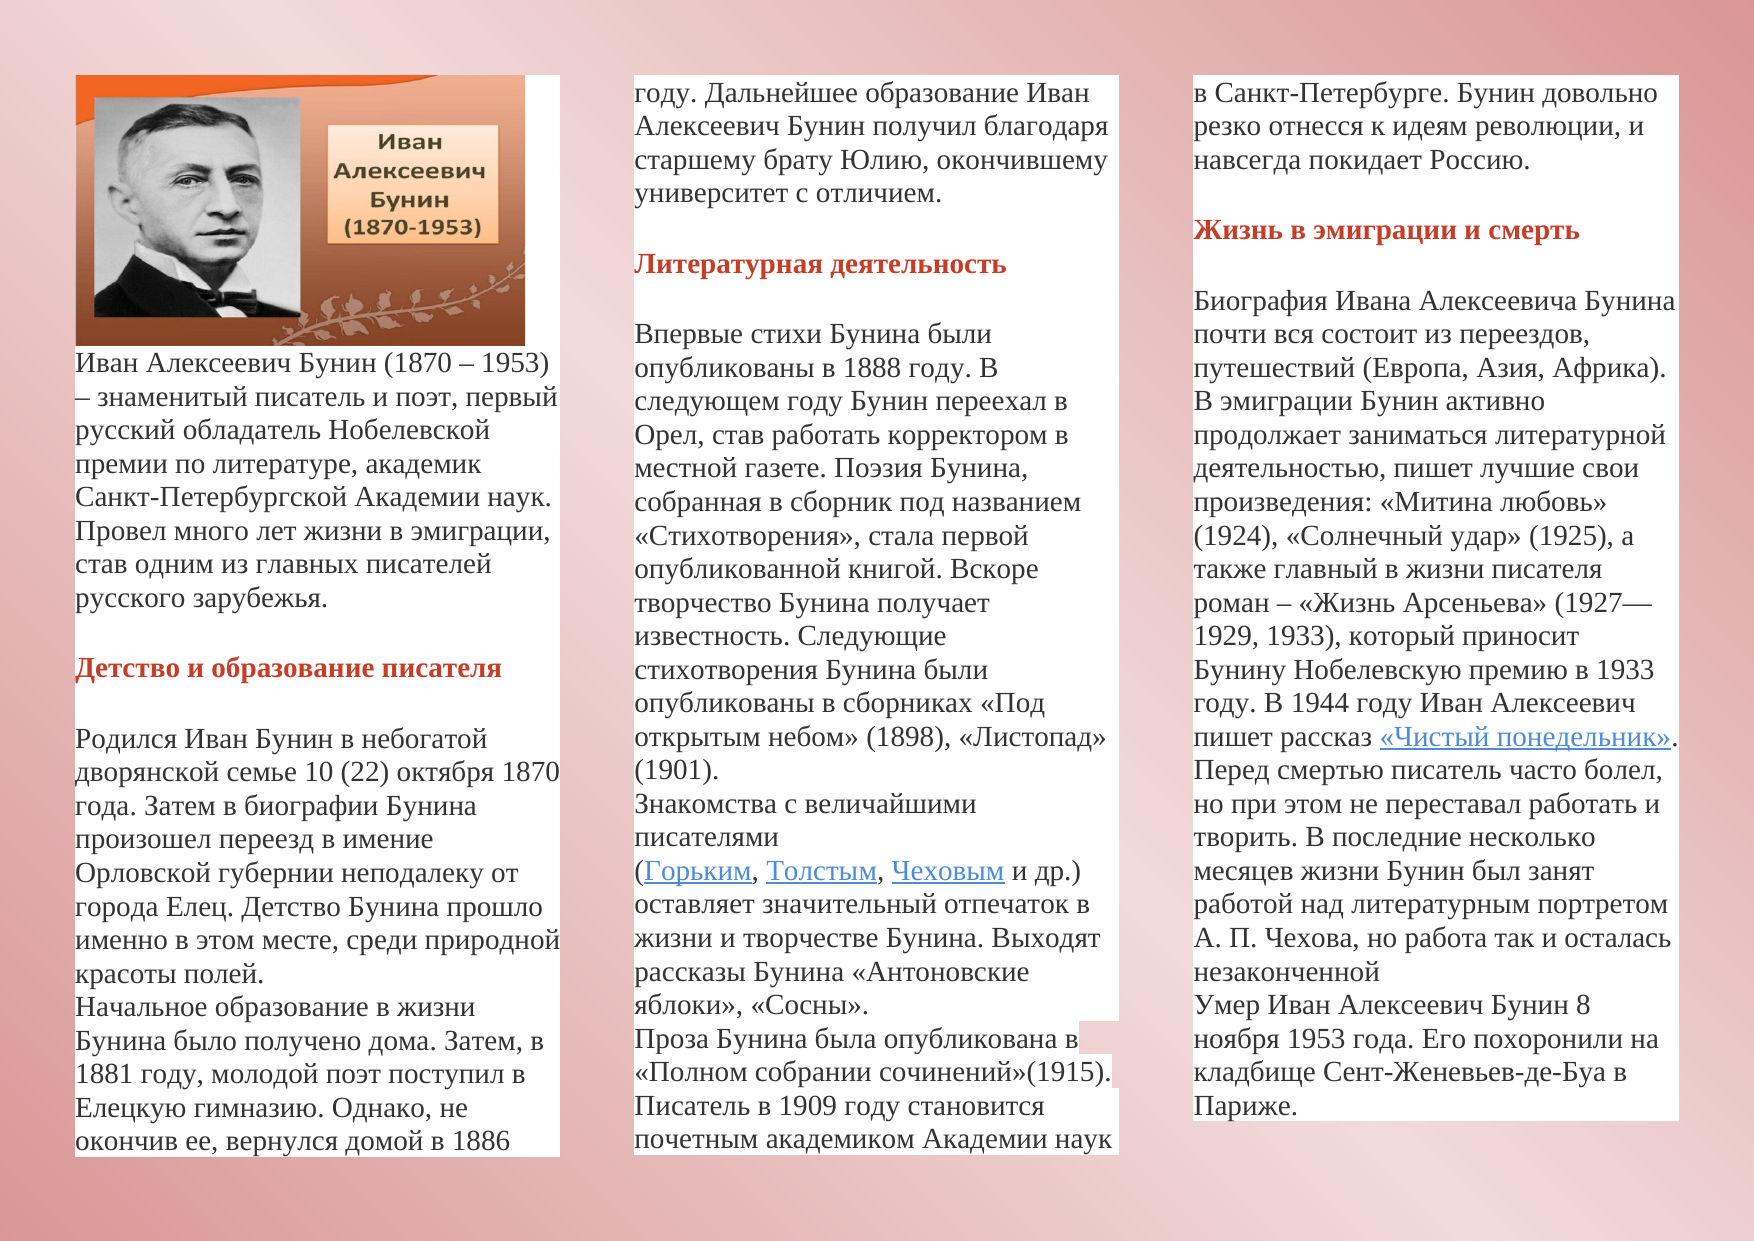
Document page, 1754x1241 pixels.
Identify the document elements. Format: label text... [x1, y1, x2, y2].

text Литературная деятельность [634, 246, 1119, 279]
text Впервые стихи Бунина были опубликованы в 1888 году. В следующем году Бунин переехал в Орел, став работать корректором в местной газете. Поэзия Бунина, собранная в сборник под названием «Стихотворения», стала первой опубликованной книгой. Вскоре творчество Бунина получает известность. Следующие стихотворения Бунина были опубликованы в сборниках «Под открытым небом» (1898), «Листопад» (1901). [634, 316, 1119, 786]
text Иван Алексеевич Бунин (1870 – 1953) – знаменитый писатель и поэт, первый русский обладатель Нобелевской премии по литературе, академик Санкт-Петербургской Академии наук. Провел много лет жизни в эмиграции, став одним из главных писателей русского зарубежья. [75, 345, 560, 614]
text Писатель в 1909 году становится почетным академиком Академии наук в Санкт-Петербурге. Бунин довольно резко отнесся к идеям революции, и навсегда покидает Россию. [634, 1088, 1119, 1155]
text Жизнь в эмиграции и смерть [1193, 212, 1679, 246]
text Биография Ивана Алексеевича Бунина почти вся состоит из переездов, путешествий (Европа, Азия, Африка). В эмиграции Бунин активно продолжает заниматься литературной деятельностью, пишет лучшие свои произведения: «Митина любовь» (1924), «Солнечный удар» (1925), а также главный в жизни писателя роман – «Жизнь Арсеньева» (1927—1929, 1933), который приносит Бунину Нобелевскую премию в 1933 году. В 1944 году Иван Алексеевич пишет рассказ «Чистый понедельник». [1193, 283, 1679, 752]
text Перед смертью писатель часто болел, но при этом не переставал работать и творить. В последние несколько месяцев жизни Бунин был занят работой над литературным портретом А. П. Чехова, но работа так и осталась незаконченной [1193, 752, 1679, 987]
text Знакомства с величайшими писателями (Горьким, Толстым, Чеховым и др.) оставляет значительный отпечаток в жизни и творчестве Бунина. Выходят рассказы Бунина «Антоновские яблоки», «Сосны». [634, 786, 1119, 1021]
text Родился Иван Бунин в небогатой дворянской семье 10 (22) октября 1870 года. Затем в биографии Бунина произошел переезд в имение Орловской губернии неподалеку от города Елец. Детство Бунина прошло именно в этом месте, среди природной красоты полей. [75, 721, 560, 989]
picture [75, 75, 525, 346]
text Умер Иван Алексеевич Бунин 8 ноября 1953 года. Его похоронили на кладбище Сент-Женевьев-де-Буа в Париже. [1193, 987, 1679, 1121]
text Начальное образование в жизни Бунина было получено дома. Затем, в 1881 году, молодой поэт поступил в Елецкую гимназию. Однако, не окончив ее, вернулся домой в 1886 году. Дальнейшее образование Иван Алексеевич Бунин получил благодаря старшему брату Юлию, окончившему университет с отличием. [634, 75, 1119, 209]
text Детство и образование писателя [75, 651, 560, 684]
text Начальное образование в жизни Бунина было получено дома. Затем, в 1881 году, молодой поэт поступил в Елецкую гимназию. Однако, не окончив ее, вернулся домой в 1886 году. Дальнейшее образование Иван Алексеевич Бунин получил благодаря старшему брату Юлию, окончившему университет с отличием. [75, 989, 560, 1157]
text Писатель в 1909 году становится почетным академиком Академии наук в Санкт-Петербурге. Бунин довольно резко отнесся к идеям революции, и навсегда покидает Россию. [1193, 75, 1679, 176]
